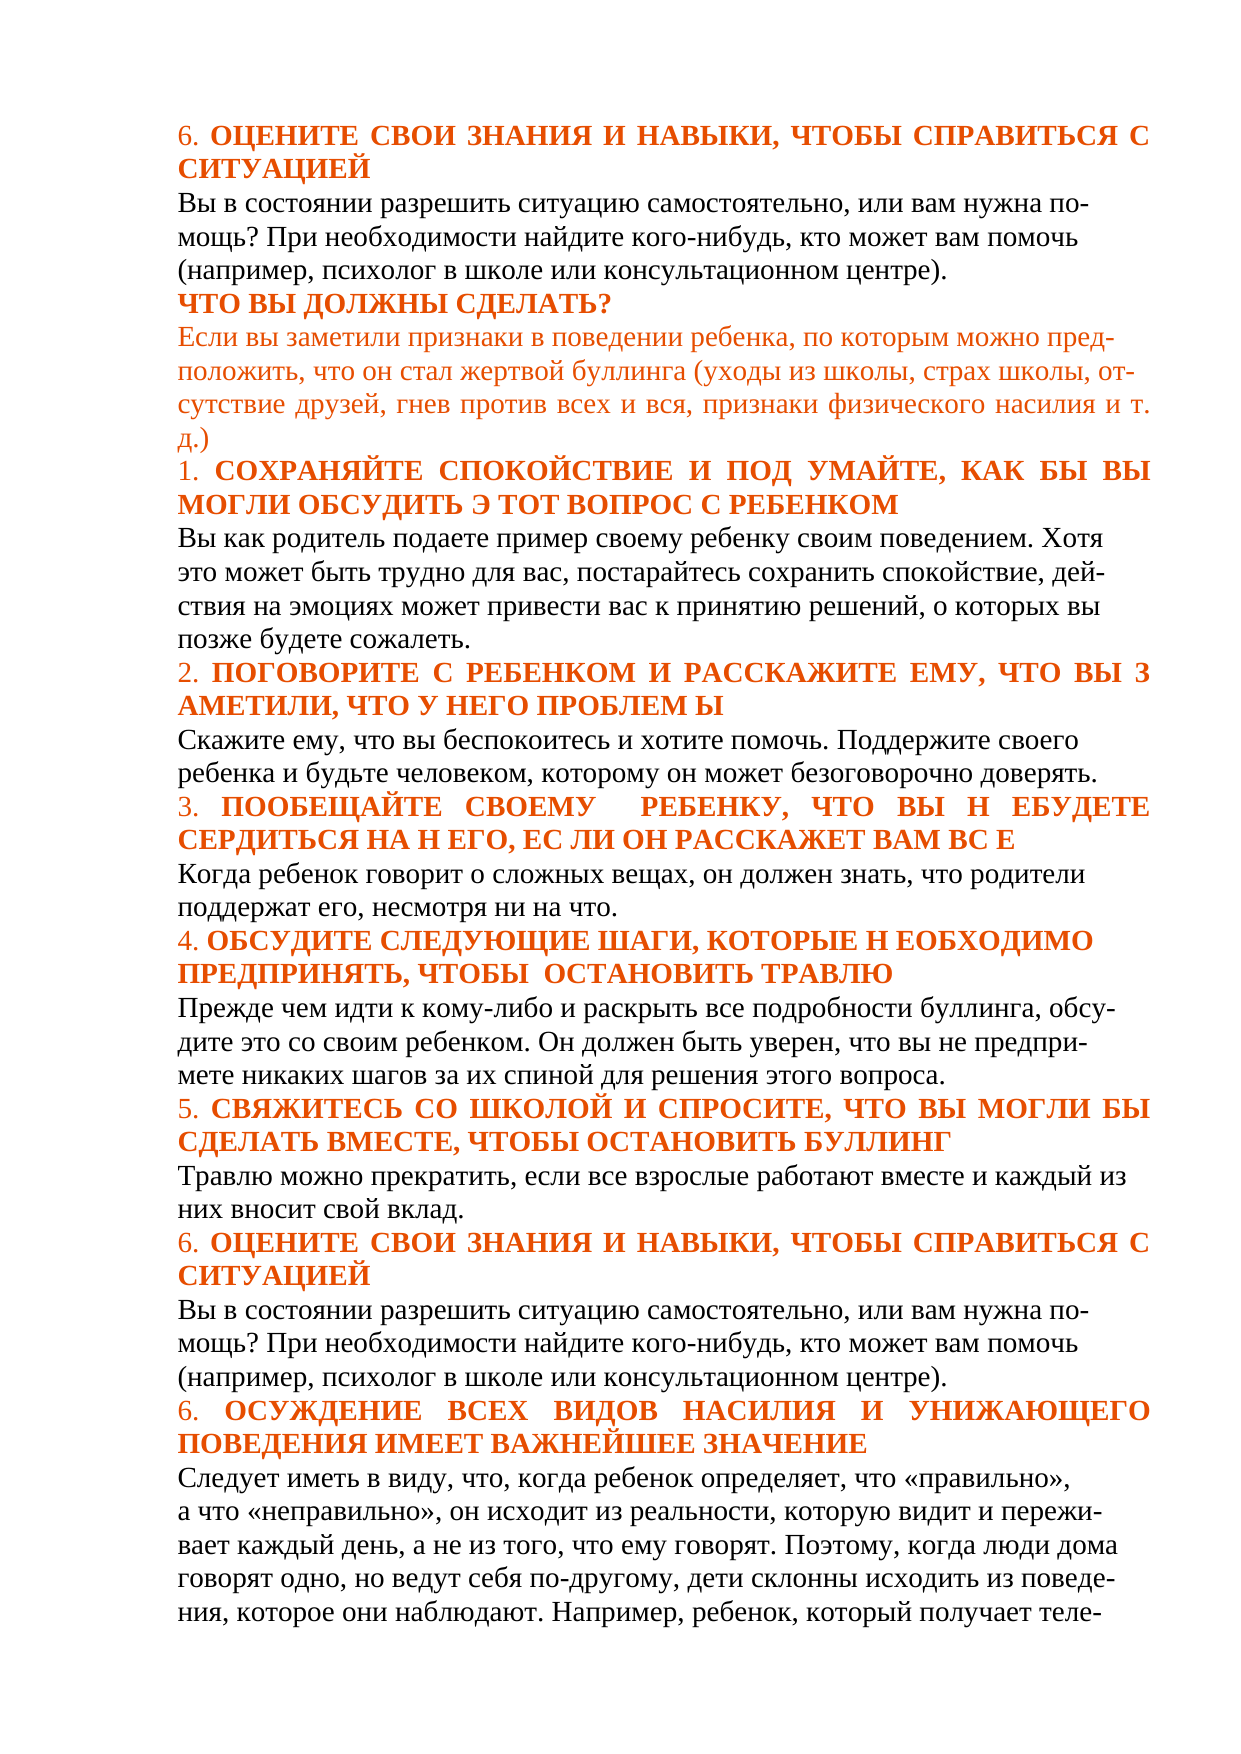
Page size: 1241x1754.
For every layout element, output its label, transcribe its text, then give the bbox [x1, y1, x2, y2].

text ЧТО ВЫ ДОЛЖНЫ СДЕЛАТЬ? [177, 286, 1152, 319]
text ребенка и будьте человеком, которому он может безоговорочно доверять. [177, 755, 1152, 789]
text сутствие друзей, гнев против всех и вся, признаки физического насилия и т. д.) [177, 386, 1152, 453]
text Когда ребенок говорит о сложных вещах, он должен знать, что родители [177, 856, 1152, 889]
text позже будете сожалеть. [177, 621, 1152, 655]
text Вы в состоянии разрешить ситуацию самостоятельно, или вам нужна по- [177, 1292, 1152, 1326]
text Вы как родитель подаете пример своему ребенку своим поведением. Хотя [177, 521, 1152, 554]
text (например, психолог в школе или консультационном центре). [177, 1359, 1152, 1393]
text мете никаких шагов за их спиной для решения этого вопроса. [177, 1057, 1152, 1091]
text а что «неправильно», он исходит из реальности, которую видит и пережи- [177, 1493, 1152, 1527]
text 3. ПООБЕЩАЙТЕ СВОЕМУ РЕБЕНКУ, ЧТО ВЫ Н ЕБУДЕТЕ СЕРДИТЬСЯ НА Н ЕГО, ЕС ЛИ ОН РАССКАЖЕТ ВАМ ВС Е [177, 789, 1152, 856]
text вает каждый день, а не из того, что ему говорят. Поэтому, когда люди дома [177, 1527, 1152, 1560]
text 6. ОЦЕНИТЕ СВОИ ЗНАНИЯ И НАВЫКИ, ЧТОБЫ СПРАВИТЬСЯ С СИТУАЦИЕЙ [177, 1225, 1152, 1292]
text 2. ПОГОВОРИТЕ С РЕБЕНКОМ И РАССКАЖИТЕ ЕМУ, ЧТО ВЫ З АМЕТИЛИ, ЧТО У НЕГО ПРОБЛЕМ Ы [177, 655, 1152, 722]
text положить, что он стал жертвой буллинга (уходы из школы, страх школы, от- [177, 353, 1152, 386]
text ПРЕДПРИНЯТЬ, ЧТОБЫ ОСТАНОВИТЬ ТРАВЛЮ [177, 957, 1152, 990]
text мощь? При необходимости найдите кого-нибудь, кто может вам помочь [177, 219, 1152, 252]
text Прежде чем идти к кому-либо и раскрыть все подробности буллинга, обсу- [177, 990, 1152, 1024]
text Вы в состоянии разрешить ситуацию самостоятельно, или вам нужна по- [177, 185, 1152, 219]
text 6. ОСУЖДЕНИЕ ВСЕХ ВИДОВ НАСИЛИЯ И УНИЖАЮЩЕГО ПОВЕДЕНИЯ ИМЕЕТ ВАЖНЕЙШЕЕ ЗНАЧЕНИЕ [177, 1393, 1152, 1460]
text Следует иметь в виду, что, когда ребенок определяет, что «правильно», [177, 1460, 1152, 1493]
text мощь? При необходимости найдите кого-нибудь, кто может вам помочь [177, 1326, 1152, 1359]
text говорят одно, но ведут себя по-другому, дети склонны исходить из поведе- [177, 1560, 1152, 1594]
text ствия на эмоциях может привести вас к принятию решений, о которых вы [177, 588, 1152, 621]
text них вносит свой вклад. [177, 1191, 1152, 1225]
text 4. ОБСУДИТЕ СЛЕДУЮЩИЕ ШАГИ, КОТОРЫЕ Н ЕОБХОДИМО [177, 923, 1152, 957]
text это может быть трудно для вас, постарайтесь сохранить спокойствие, дей- [177, 554, 1152, 588]
text 6. ОЦЕНИТЕ СВОИ ЗНАНИЯ И НАВЫКИ, ЧТОБЫ СПРАВИТЬСЯ С СИТУАЦИЕЙ [177, 118, 1152, 185]
text Травлю можно прекратить, если все взрослые работают вместе и каждый из [177, 1158, 1152, 1191]
text 5. СВЯЖИТЕСЬ СО ШКОЛОЙ И СПРОСИТЕ, ЧТО ВЫ МОГЛИ БЫ СДЕЛАТЬ ВМЕСТЕ, ЧТОБЫ ОСТАНОВИТЬ БУЛЛИНГ [177, 1091, 1152, 1158]
text 1. СОХРАНЯЙТЕ СПОКОЙСТВИЕ И ПОД УМАЙТЕ, КАК БЫ ВЫ МОГЛИ ОБСУДИТЬ Э ТОТ ВОПРОС С РЕБЕНКОМ [177, 453, 1152, 521]
text Если вы заметили признаки в поведении ребенка, по которым можно пред- [177, 319, 1152, 353]
text (например, психолог в школе или консультационном центре). [177, 252, 1152, 286]
text Скажите ему, что вы беспокоитесь и хотите помочь. Поддержите своего [177, 722, 1152, 755]
text поддержат его, несмотря ни на что. [177, 889, 1152, 923]
text дите это со своим ребенком. Он должен быть уверен, что вы не предпри- [177, 1024, 1152, 1057]
text ния, которое они наблюдают. Например, ребенок, который получает теле- [177, 1594, 1152, 1627]
